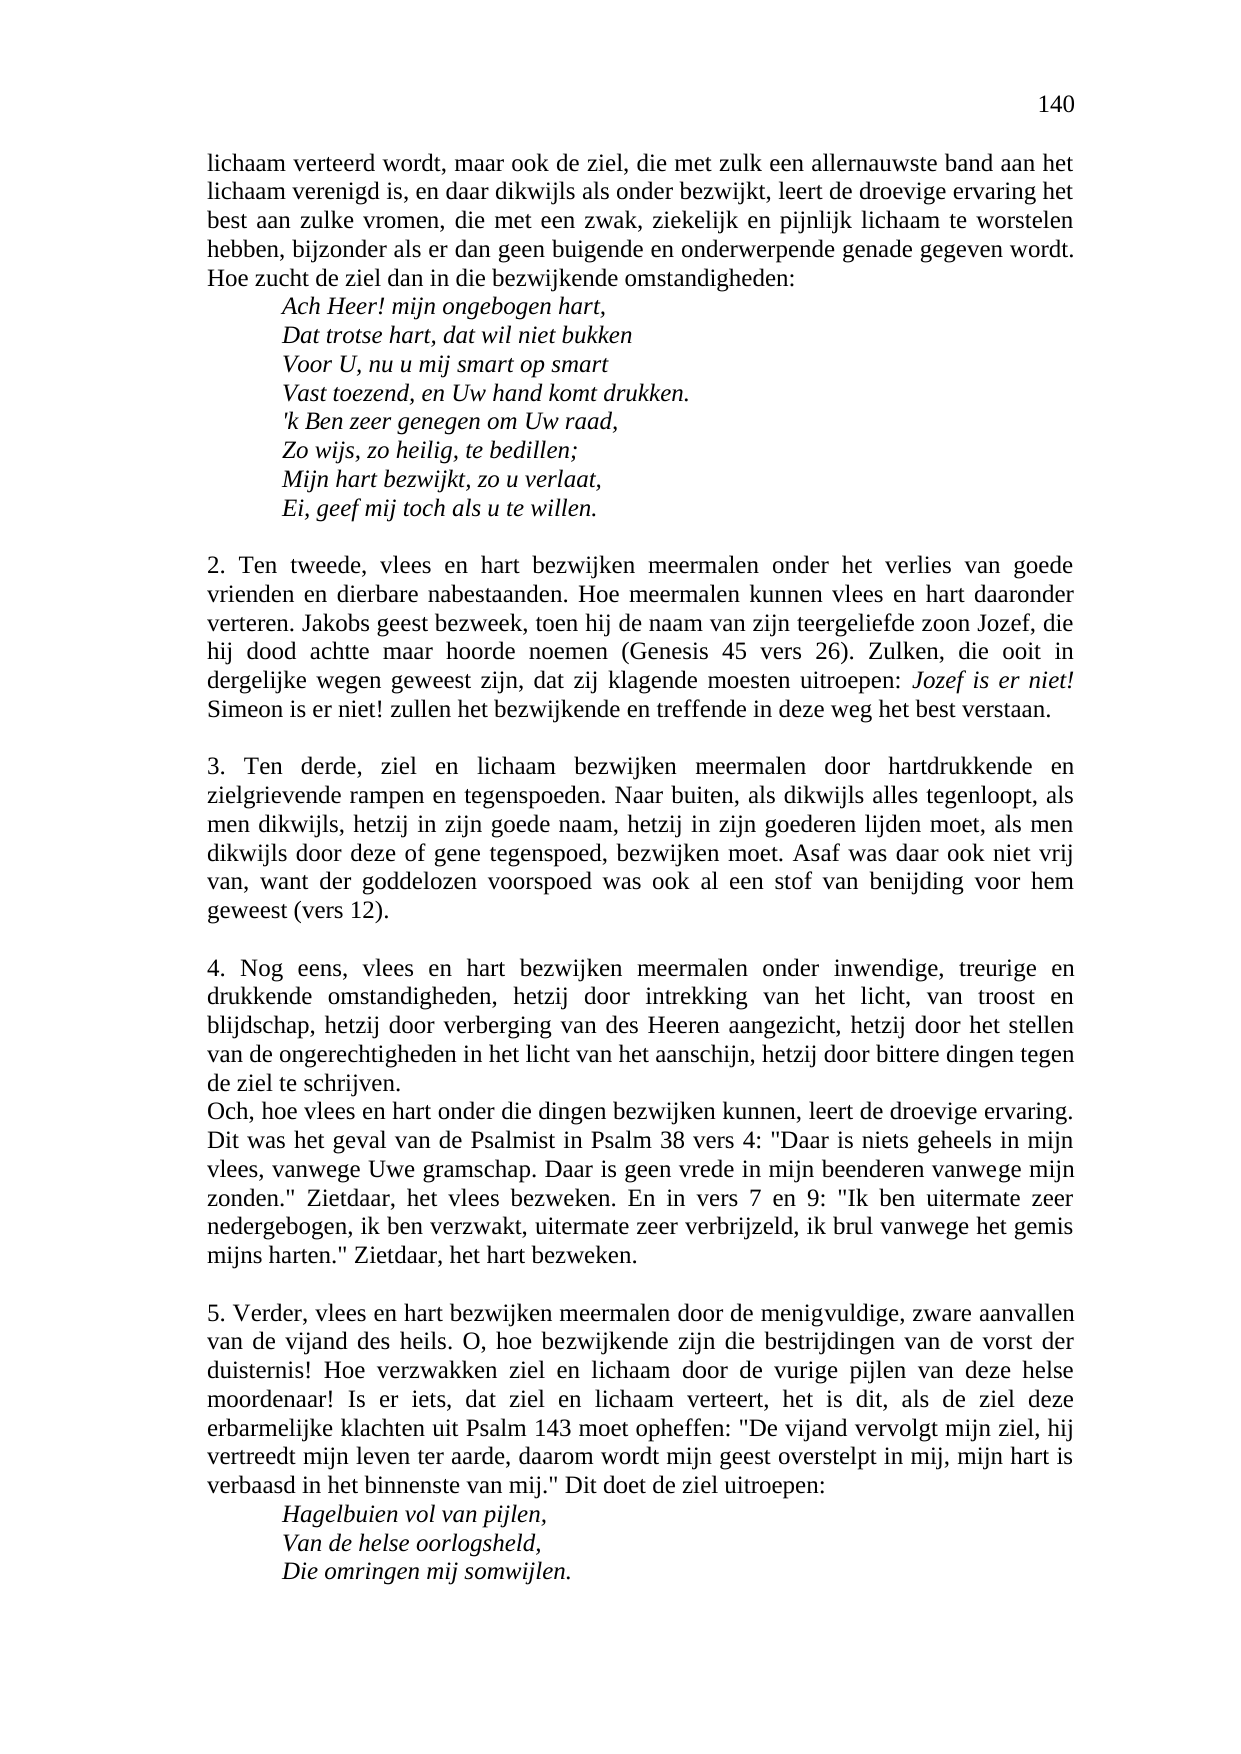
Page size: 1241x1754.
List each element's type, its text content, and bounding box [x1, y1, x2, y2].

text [207, 148, 1075, 291]
text Mijn hart bezwijkt, zo u verlaat, [282, 464, 1075, 493]
text Vast toezend, en Uw hand komt drukken. [282, 378, 1075, 406]
text Dat trotse hart, dat wil niet bukken [282, 320, 1075, 349]
text 5. Verder, vlees en hart bezwijken meermalen door de menigvuldige, zware aanvallen van de vijand des heils. O, hoe bezwijkende zijn die bestrijdingen van de vorst der duisternis! Hoe verzwakken ziel en lichaam door de vurige pijlen van deze helse moordenaar! Is er iets, dat ziel en lichaam verteert, het is dit, als de ziel deze erbarmelijke klachten uit Psalm 143 moet opheffen: "De vijand vervolgt mijn ziel, hij vertreedt mijn leven ter aarde, daarom wordt mijn geest overstelpt in mij, mijn hart is verbaasd in het binnenste van mij." Dit doet de ziel uitroepen: [207, 1298, 1075, 1499]
text Hagelbuien vol van pijlen, [282, 1499, 1075, 1528]
text Zo wijs, zo heilig, te bedillen; [282, 435, 1075, 464]
text Ei, geef mij toch als u te willen. [282, 493, 1075, 521]
text 'k Ben zeer genegen om Uw raad, [282, 406, 1075, 435]
text 4. Nog eens, vlees en hart bezwijken meermalen onder inwendige, treurige en drukkende omstandigheden, hetzij door intrekking van het licht, van troost en blijdschap, hetzij door verberging van des Heeren aangezicht, hetzij door het stellen van de ongerechtigheden in het licht van het aanschijn, hetzij door bittere dingen tegen de ziel te schrijven. [207, 953, 1075, 1096]
text Ach Heer! mijn ongebogen hart, [282, 291, 1075, 320]
text Die omringen mij somwijlen. [282, 1556, 1075, 1585]
text Och, hoe vlees en hart onder die dingen bezwijken kunnen, leert de droevige ervaring. Dit was het geval van de Psalmist in Psalm 38 vers 4: "Daar is niets geheels in mijn vlees, vanwege Uwe gramschap. Daar is geen vrede in mijn beenderen vanwege mijn zonden." Zietdaar, het vlees bezweken. En in vers 7 en 9: "Ik ben uitermate zeer nedergebogen, ik ben verzwakt, uitermate zeer verbrijzeld, ik brul vanwege het gemis mijns harten." Zietdaar, het hart bezweken. [207, 1096, 1075, 1269]
text 3. Ten derde, ziel en lichaam bezwijken meermalen door hartdrukkende en zielgrievende rampen en tegenspoeden. Naar buiten, als dikwijls alles tegenloopt, als men dikwijls, hetzij in zijn goede naam, hetzij in zijn goederen lijden moet, als men dikwijls door deze of gene tegenspoed, bezwijken moet. Asaf was daar ook niet vrij van, want der goddelozen voorspoed was ook al een stof van benijding voor hem geweest (vers 12). [207, 751, 1075, 924]
text Van de helse oorlogsheld, [282, 1528, 1075, 1556]
text 2. Ten tweede, vlees en hart bezwijken meermalen onder het verlies van goede vrienden en dierbare nabestaanden. Hoe meermalen kunnen vlees en hart daaronder verteren. Jakobs geest bezweek, toen hij de naam van zijn teergeliefde zoon Jozef, die hij dood achtte maar hoorde noemen (Genesis 45 vers 26). Zulken, die ooit in dergelijke wegen geweest zijn, dat zij klagende moesten uitroepen: Jozef is er niet! Simeon is er niet! zullen het bezwijkende en treffende in deze weg het best verstaan. [207, 550, 1075, 723]
text Voor U, nu u mij smart op smart [282, 349, 1075, 378]
